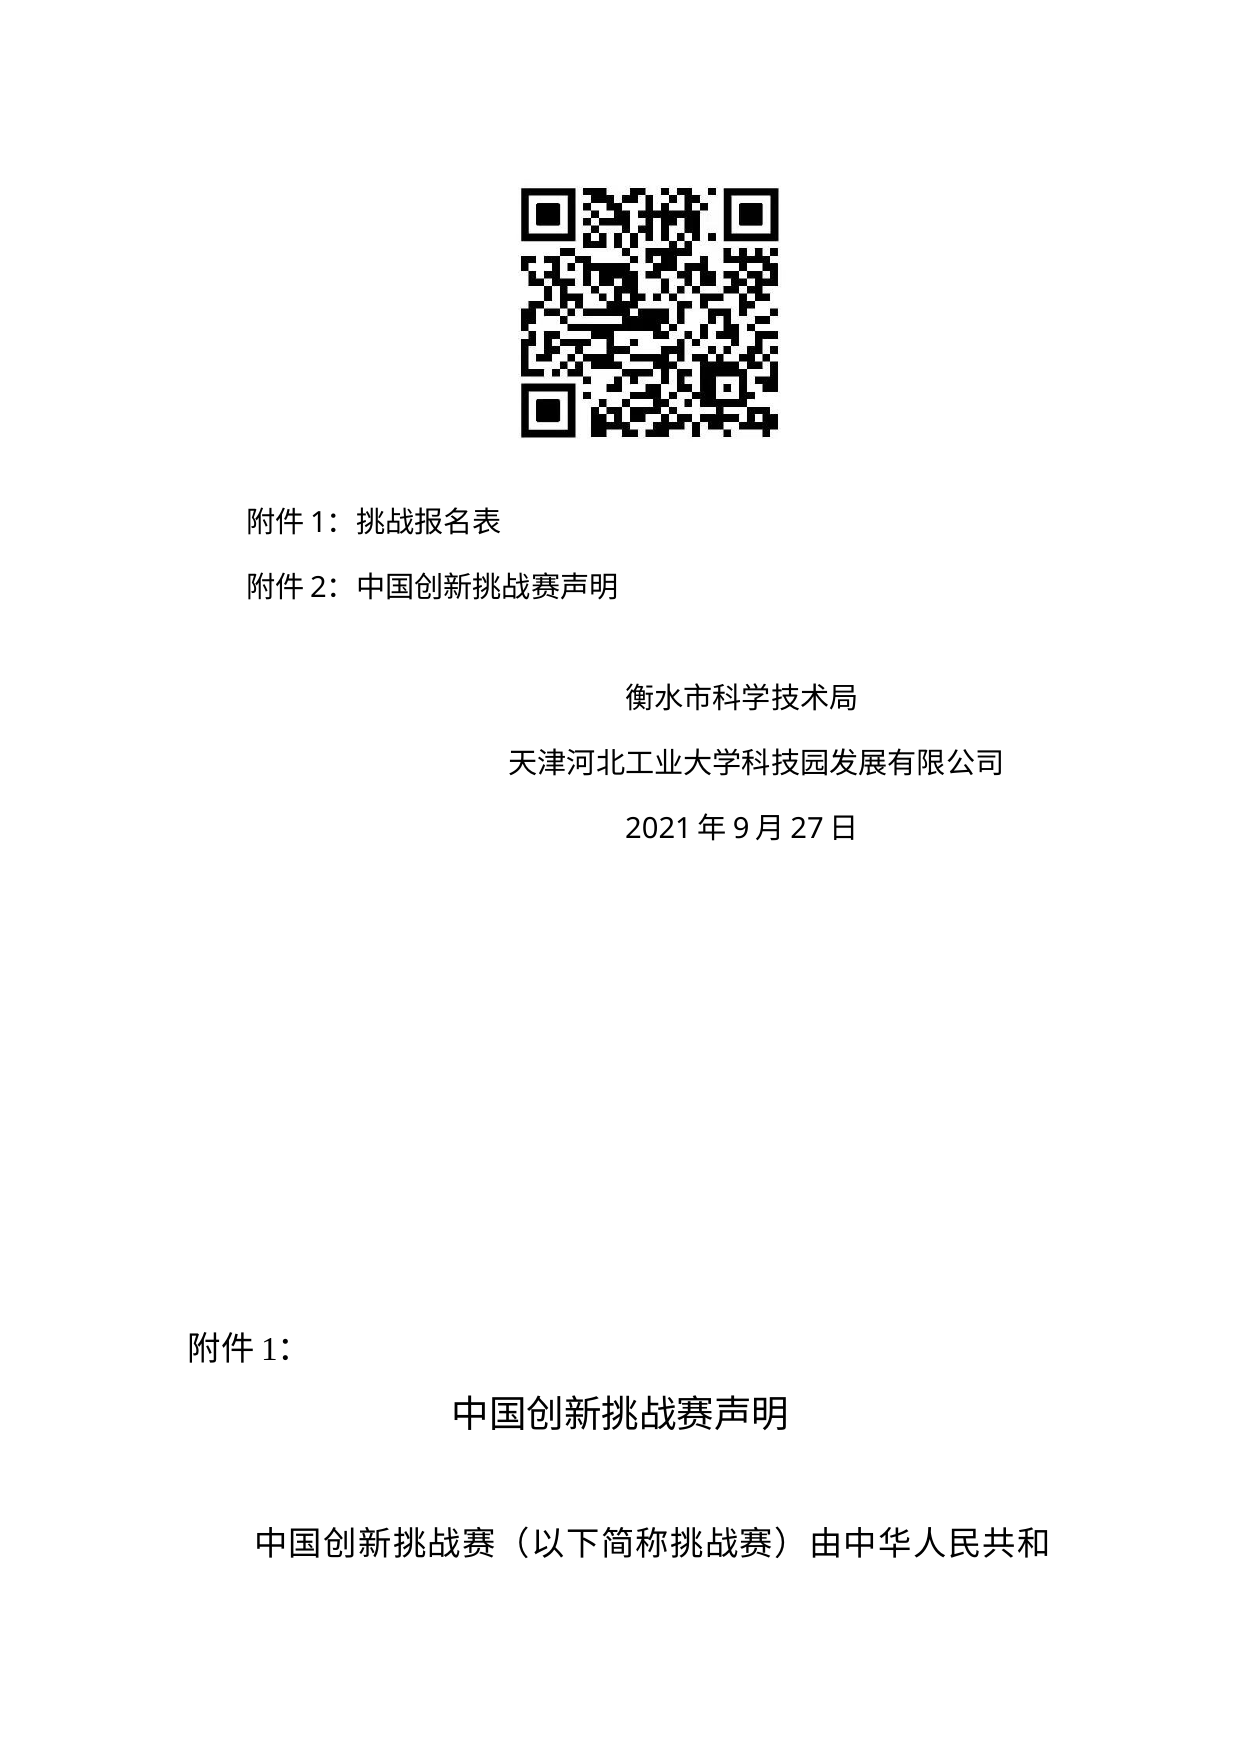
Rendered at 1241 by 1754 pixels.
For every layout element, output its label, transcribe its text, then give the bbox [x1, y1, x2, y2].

text 衡水市科学技术局 [187, 664, 1053, 729]
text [187, 1509, 1053, 1574]
text 附件1： [187, 1314, 1053, 1379]
picture [493, 162, 805, 463]
text 天津河北工业大学科技园发展有限公司 [187, 729, 1053, 794]
text 中国创新挑战赛声明 [187, 1379, 1053, 1444]
text 附件2：中国创新挑战赛声明 [187, 552, 1053, 617]
text 附件1：挑战报名表 [187, 487, 1053, 552]
text 2021年9月27日 [187, 794, 1053, 859]
